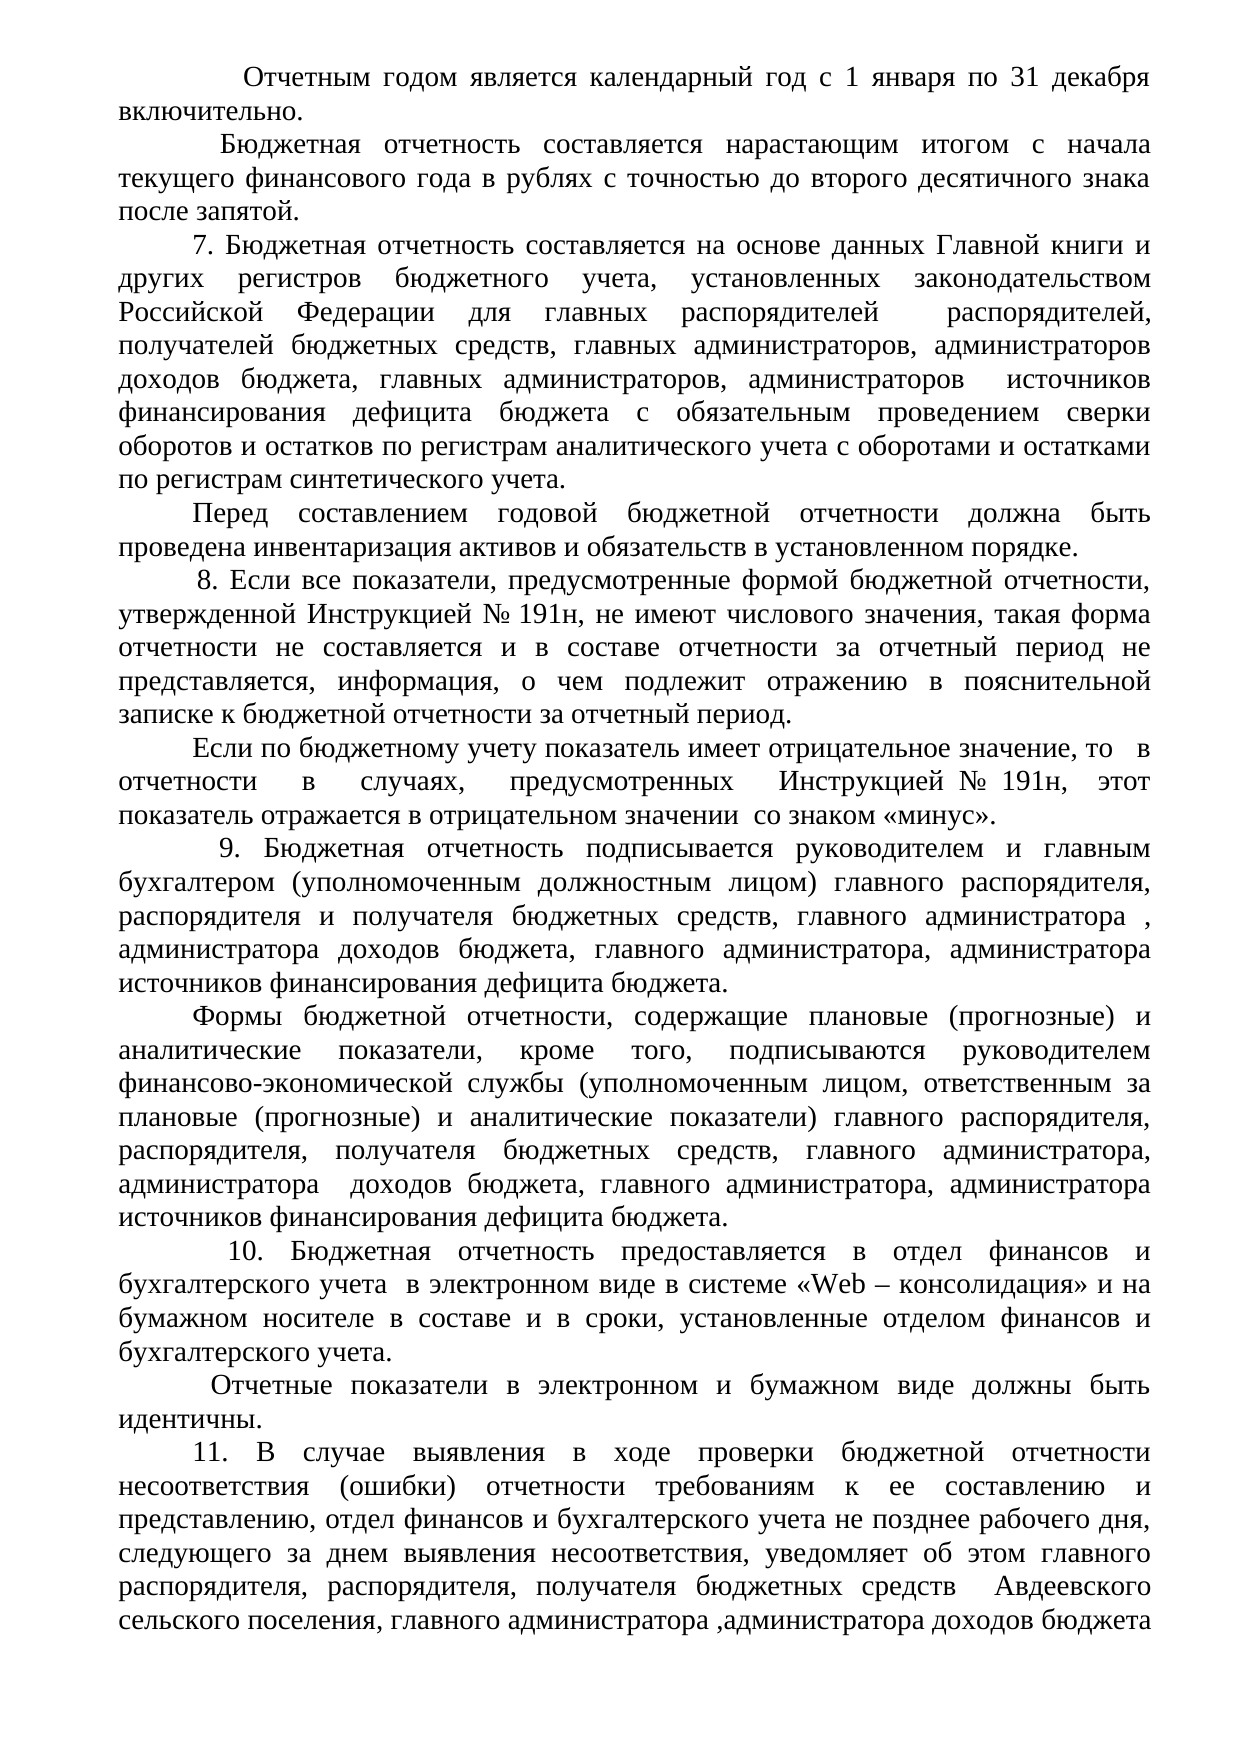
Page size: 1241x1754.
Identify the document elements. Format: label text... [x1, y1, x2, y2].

text Перед составлением годовой бюджетной отчетности должна быть проведена инвентаризация активов и обязательств в установленном порядке. [118, 495, 1152, 562]
text Бюджетная отчетность составляется нарастающим итогом с начала текущего финансового года в рублях с точностью до второго десятичного знака после запятой. [118, 126, 1152, 227]
text 10. Бюджетная отчетность предоставляется в отдел финансов и бухгалтерского учета в электронном виде в системе «Web – консолидация» и на бумажном носителе в составе и в сроки, установленные отделом финансов и бухгалтерского учета. [118, 1233, 1152, 1367]
text Отчетным годом является календарный год с 1 января по 31 декабря включительно. [118, 59, 1152, 126]
text Если по бюджетному учету показатель имеет отрицательное значение, то в отчетности в случаях, предусмотренных Инструкцией № 191н, этот показатель отражается в отрицательном значении со знаком «минус». [118, 730, 1152, 831]
text 8. Если все показатели, предусмотренные формой бюджетной отчетности, утвержденной Инструкцией № 191н, не имеют числового значения, такая форма отчетности не составляется и в составе отчетности за отчетный период не представляется, информация, о чем подлежит отражению в пояснительной записке к бюджетной отчетности за отчетный период. [118, 562, 1152, 730]
text Формы бюджетной отчетности, содержащие плановые (прогнозные) и аналитические показатели, кроме того, подписываются руководителем финансово-экономической службы (уполномоченным лицом, ответственным за плановые (прогнозные) и аналитические показатели) главного распорядителя, распорядителя, получателя бюджетных средств, главного администратора, администратора доходов бюджета, главного администратора, администратора источников финансирования дефицита бюджета. [118, 998, 1152, 1233]
text 7. Бюджетная отчетность составляется на основе данных Главной книги и других регистров бюджетного учета, установленных законодательством Российской Федерации для главных распорядителей распорядителей, получателей бюджетных средств, главных администраторов, администраторов доходов бюджета, главных администраторов, администраторов источников финансирования дефицита бюджета с обязательным проведением сверки оборотов и остатков по регистрам аналитического учета с оборотами и остатками по регистрам синтетического учета. [118, 227, 1152, 495]
text 9. Бюджетная отчетность подписывается руководителем и главным бухгалтером (уполномоченным должностным лицом) главного распорядителя, распорядителя и получателя бюджетных средств, главного администратора , администратора доходов бюджета, главного администратора, администратора источников финансирования дефицита бюджета. [118, 831, 1152, 998]
text Отчетные показатели в электронном и бумажном виде должны быть идентичны. [118, 1367, 1152, 1434]
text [118, 1434, 1152, 1636]
